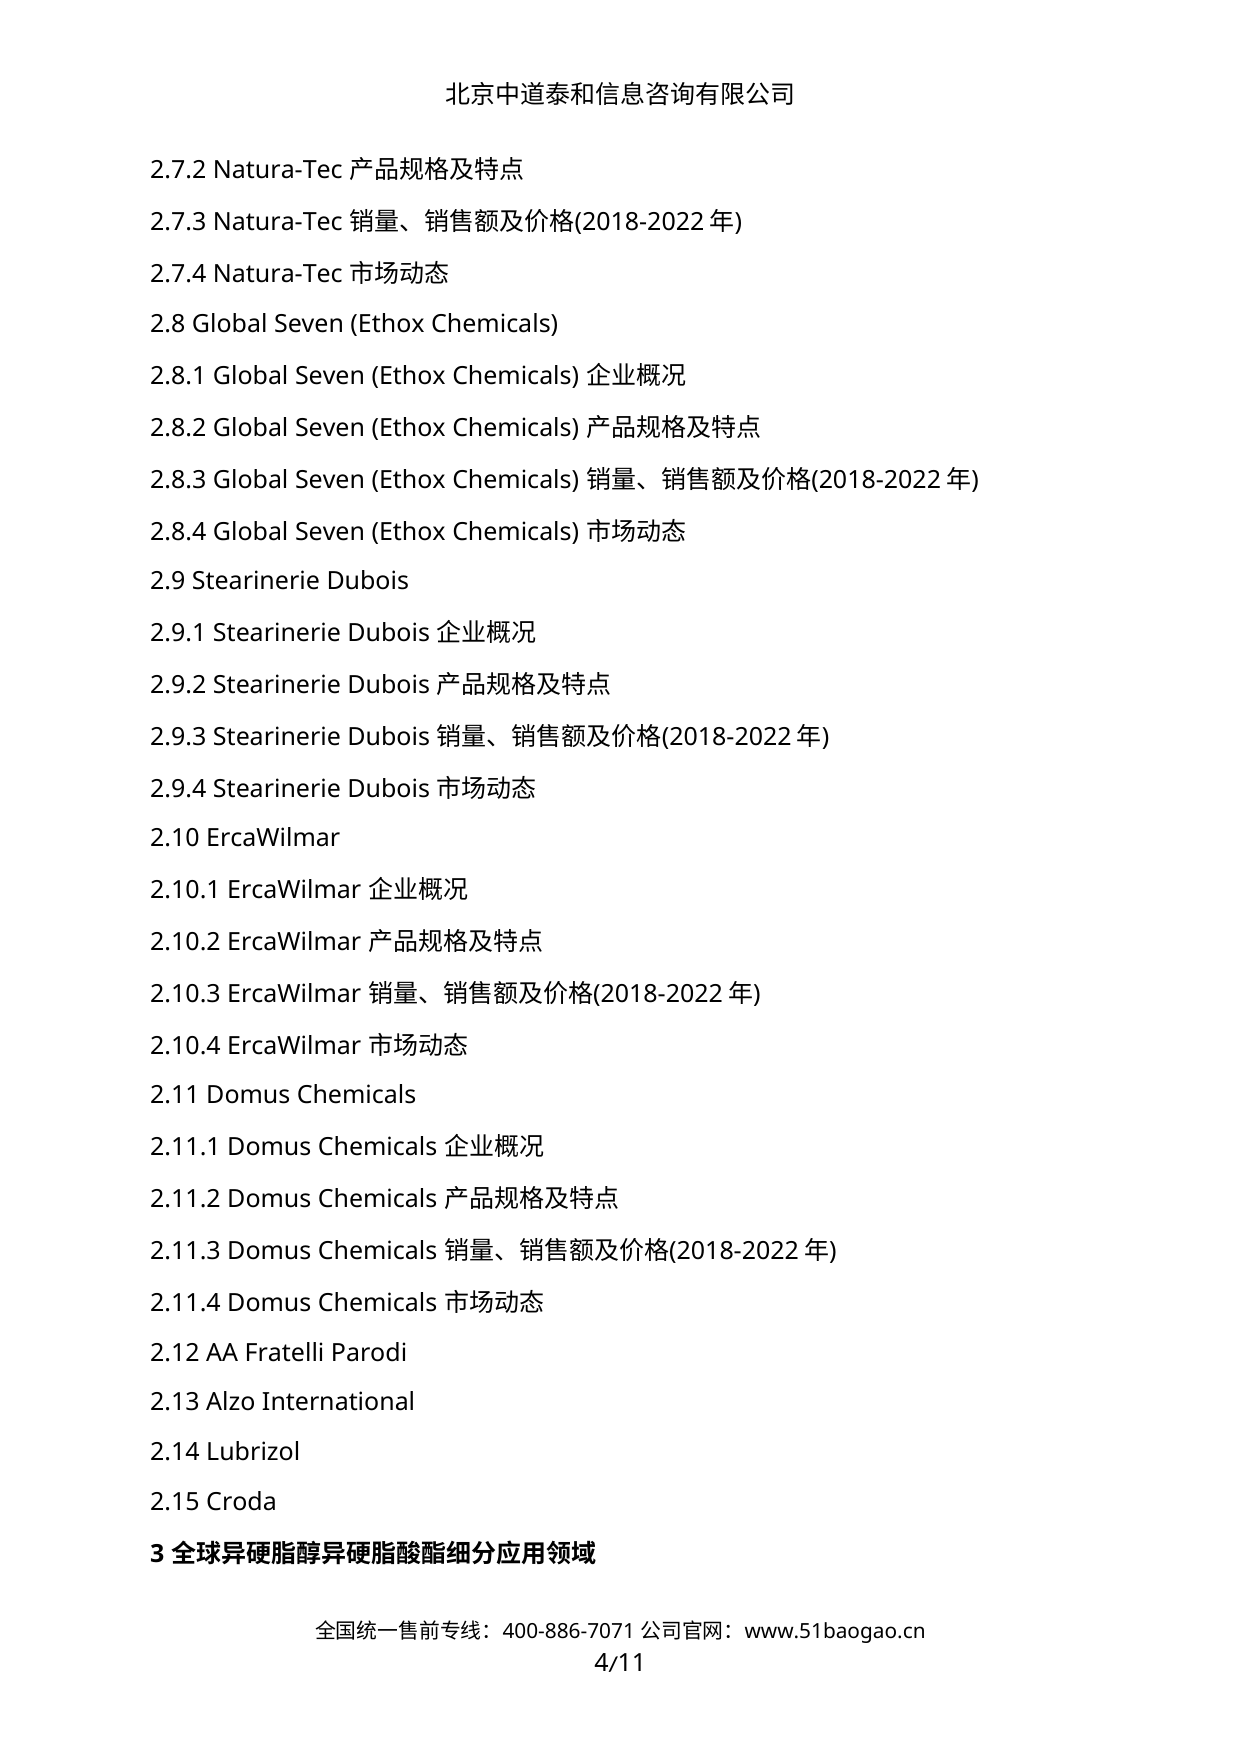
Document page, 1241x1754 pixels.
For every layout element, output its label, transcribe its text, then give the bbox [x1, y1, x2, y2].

text 2.8.1 Global Seven (Ethox Chemicals) 企业概况 [150, 355, 1090, 392]
text 2.8.4 Global Seven (Ethox Chemicals) 市场动态 [150, 511, 1090, 547]
text 2.9.4 Stearinerie Dubois 市场动态 [150, 768, 1090, 804]
text 2.11.2 Domus Chemicals 产品规格及特点 [150, 1179, 1090, 1215]
text 2.9.1 Stearinerie Dubois 企业概况 [150, 612, 1090, 649]
text 2.8 Global Seven (Ethox Chemicals) [150, 306, 1090, 340]
text 2.8.3 Global Seven (Ethox Chemicals) 销量、销售额及价格(2018-2022年) [150, 459, 1090, 495]
text 2.13 Alzo International [150, 1384, 1090, 1418]
text 2.9.2 Stearinerie Dubois 产品规格及特点 [150, 664, 1090, 701]
text 2.7.2 Natura-Tec 产品规格及特点 [150, 150, 1090, 186]
text 2.11 Domus Chemicals [150, 1077, 1090, 1111]
text 2.9 Stearinerie Dubois [150, 563, 1090, 597]
text 2.10.3 ErcaWilmar 销量、销售额及价格(2018-2022年) [150, 973, 1090, 1010]
text 2.15 Croda [150, 1483, 1090, 1517]
text 2.12 AA Fratelli Parodi [150, 1334, 1090, 1368]
text 2.14 Lubrizol [150, 1434, 1090, 1468]
text 2.9.3 Stearinerie Dubois 销量、销售额及价格(2018-2022年) [150, 716, 1090, 752]
text 2.11.3 Domus Chemicals 销量、销售额及价格(2018-2022年) [150, 1231, 1090, 1267]
text 3 全球异硬脂醇异硬脂酸酯细分应用领域 [150, 1533, 1090, 1569]
text 2.7.3 Natura-Tec 销量、销售额及价格(2018-2022年) [150, 202, 1090, 238]
text 2.7.4 Natura-Tec 市场动态 [150, 254, 1090, 290]
text 2.10.4 ErcaWilmar 市场动态 [150, 1025, 1090, 1062]
text 2.10 ErcaWilmar [150, 820, 1090, 854]
text 2.8.2 Global Seven (Ethox Chemicals) 产品规格及特点 [150, 407, 1090, 443]
text 2.11.4 Domus Chemicals 市场动态 [150, 1282, 1090, 1319]
text 2.11.1 Domus Chemicals 企业概况 [150, 1127, 1090, 1163]
text 2.10.2 ErcaWilmar 产品规格及特点 [150, 922, 1090, 958]
text 2.10.1 ErcaWilmar 企业概况 [150, 870, 1090, 906]
